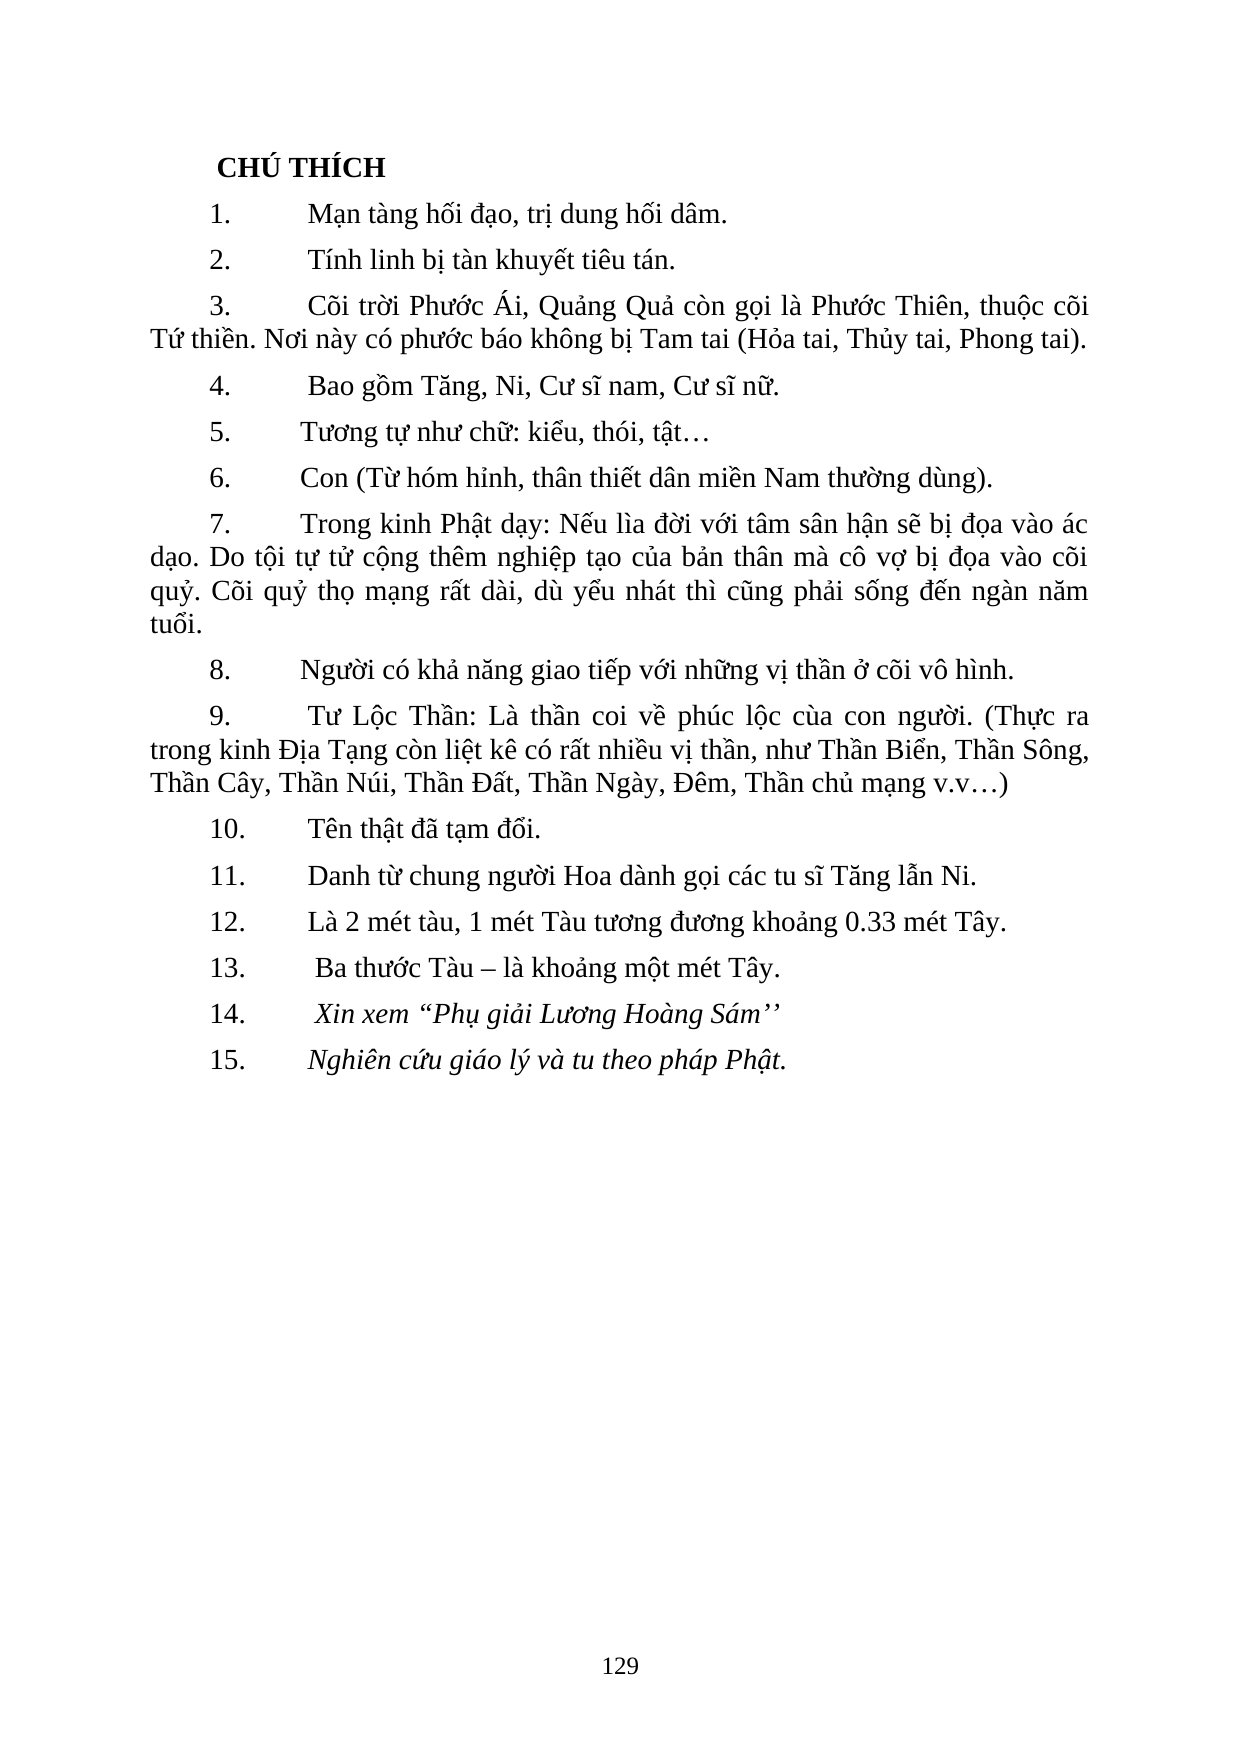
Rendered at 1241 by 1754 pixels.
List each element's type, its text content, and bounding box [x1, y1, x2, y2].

list Trong kinh Phật dạy: Nếu lìa đời với tâm sân hận sẽ bị đọa vào ác dạo. Do tội tự tử cộng thêm nghiệp tạo của bản thân mà cô vợ bị đọa vào cõi quỷ. Cõi quỷ thọ mạng rất dài, dù yểu nhát thì cũng phải sống đến ngàn năm tuổi. [150, 506, 1090, 640]
list Tương tự như chữ: kiểu, thói, tật… [150, 414, 1090, 447]
list Là 2 mét tàu, 1 mét Tàu tương đương khoảng 0.33 mét Tây. [150, 904, 1090, 937]
list Xin xem “Phụ giải Lương Hoàng Sám’’ [150, 996, 1090, 1029]
list Ba thước Tàu – là khoảng một mét Tây. [150, 950, 1090, 983]
list Danh từ chung người Hoa dành gọi các tu sĩ Tăng lẫn Ni. [150, 858, 1090, 891]
list Tên thật đã tạm đổi. [150, 812, 1090, 845]
list Bao gồm Tăng, Ni, Cư sĩ nam, Cư sĩ nữ. [150, 368, 1090, 401]
list Mạn tàng hối đạo, trị dung hối dâm. [150, 196, 1090, 229]
list Cõi trời Phước Ái, Quảng Quả còn gọi là Phước Thiên, thuộc cõi Tứ thiền. Nơi này có phước báo không bị Tam tai (Hỏa tai, Thủy tai, Phong tai). [150, 288, 1090, 355]
text CHÚ THÍCH [150, 150, 1090, 183]
list Người có khả năng giao tiếp với những vị thần ở cõi vô hình. [150, 652, 1090, 686]
list Tư Lộc Thần: Là thần coi về phúc lộc cùa con người. (Thực ra trong kinh Địa Tạng còn liệt kê có rất nhiều vị thần, như Thần Biển, Thần Sông, Thần Cây, Thần Núi, Thần Đất, Thần Ngày, Đêm, Thần chủ mạng v.v…) [150, 698, 1090, 799]
list Con (Từ hóm hỉnh, thân thiết dân miền Nam thường dùng). [150, 460, 1090, 493]
list Nghiên cứu giáo lý và tu theo pháp Phật. [150, 1042, 1090, 1075]
list Tính linh bị tàn khuyết tiêu tán. [150, 242, 1090, 276]
